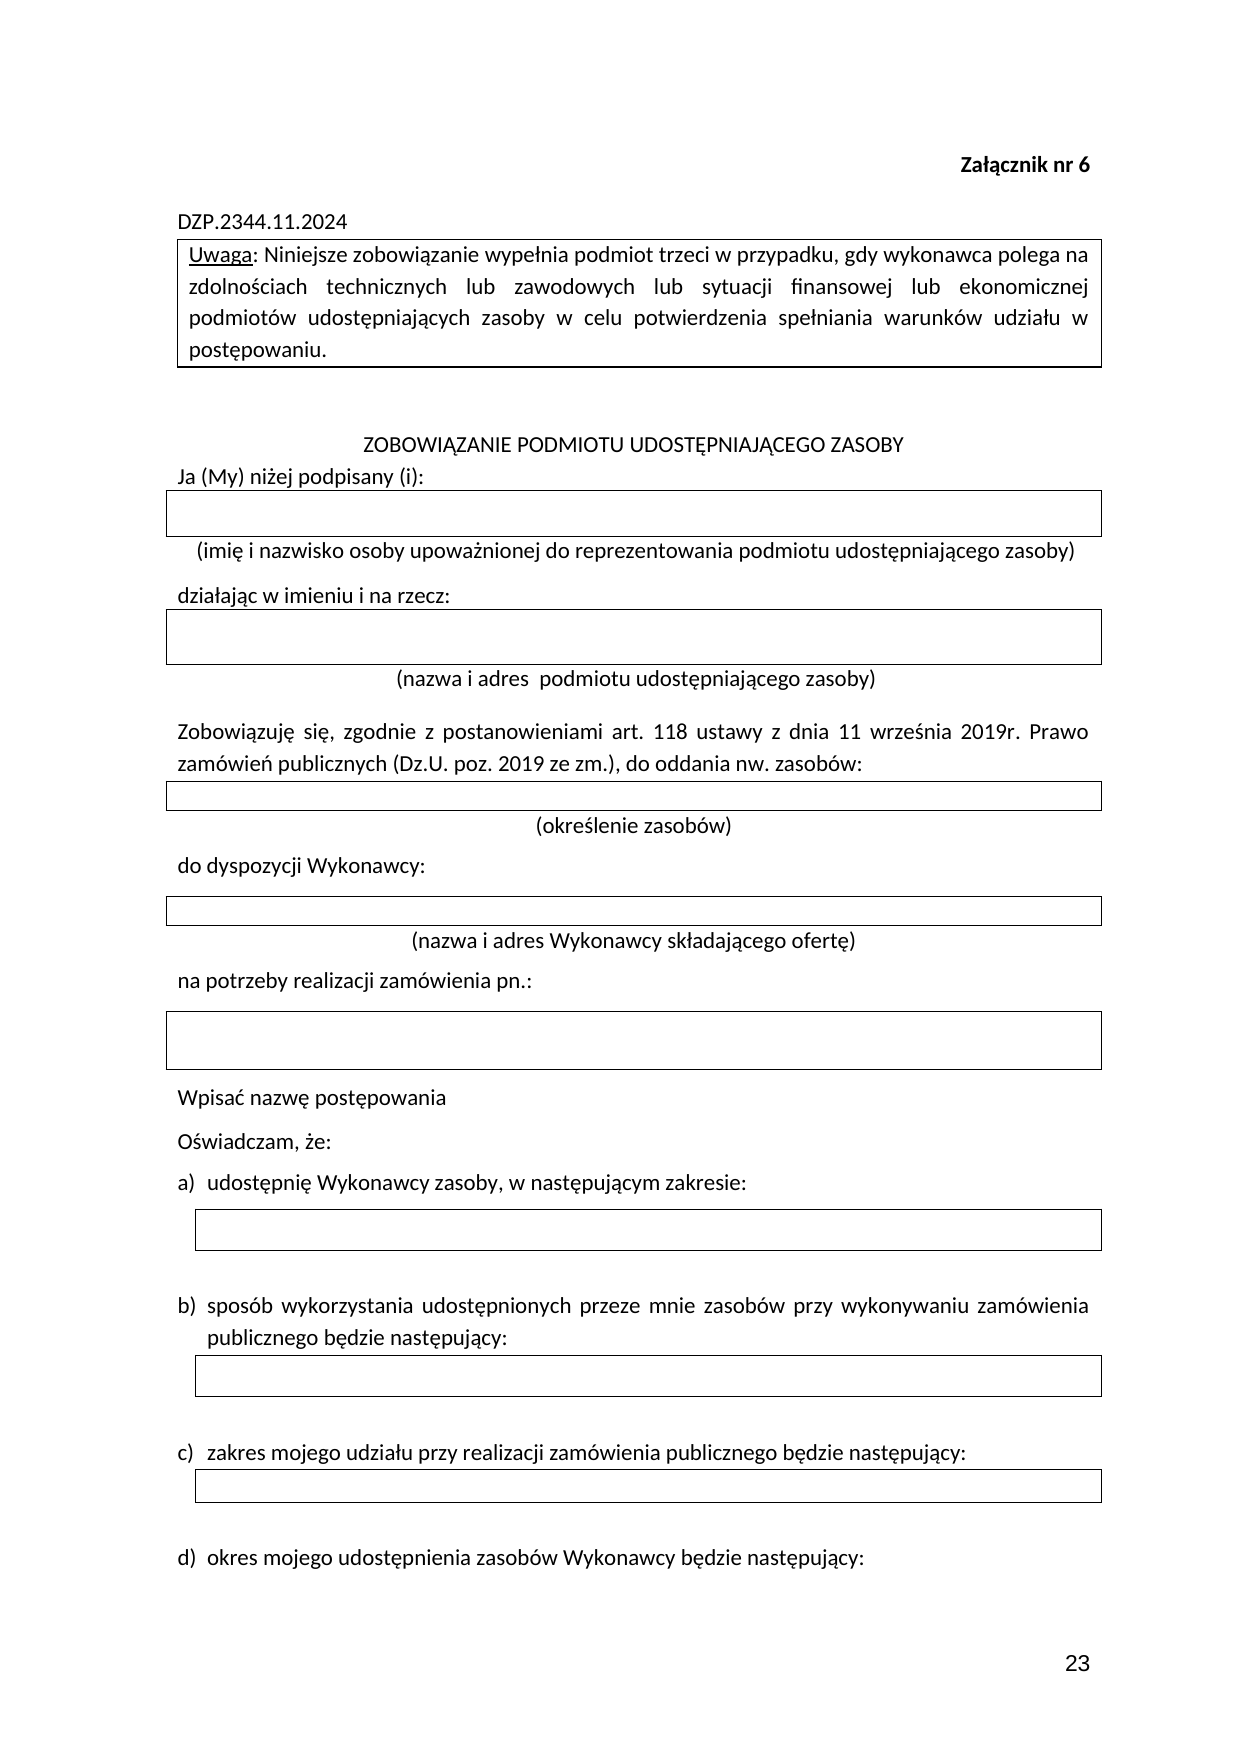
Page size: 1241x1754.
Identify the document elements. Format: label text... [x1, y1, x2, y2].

table_header [167, 1012, 1101, 1069]
table_header [167, 610, 1101, 663]
text DZP.2344.11.2024 [177, 207, 1090, 235]
text Oświadczam, że: [177, 1127, 1090, 1155]
text do dyspozycji Wykonawcy: [177, 851, 1090, 879]
list zakres mojego udziału przy realizacji zamówienia publicznego będzie następujący: [177, 1438, 1090, 1466]
text ZOBOWIĄZANIE PODMIOTU UDOSTĘPNIAJĄCEGO ZASOBY [177, 431, 1090, 459]
text Zobowiązuję się, zgodnie z postanowieniami art. 118 ustawy z dnia 11 września 2019r. Prawo zamówień publicznych (Dz.U. poz. 2019 ze zm.), do oddania nw. zasobów: [177, 717, 1090, 777]
text (imię i nazwisko osoby upoważnionej do reprezentowania podmiotu udostępniającego zasoby) [177, 537, 1090, 565]
text na potrzeby realizacji zamówienia pn.: [177, 967, 1090, 994]
text (nazwa i adres podmiotu udostępniającego zasoby) [177, 665, 1090, 692]
subtitle Załącznik nr 6 [177, 150, 1090, 178]
text Ja (My) niżej podpisany (i): [177, 462, 1090, 490]
text działając w imieniu i na rzecz: [177, 581, 1090, 609]
text (określenie zasobów) [177, 811, 1090, 839]
text (nazwa i adres Wykonawcy składającego ofertę) [177, 926, 1090, 954]
table_header [167, 897, 1101, 925]
table_header [196, 1470, 1101, 1502]
table_header Uwaga: Niniejsze zobowiązanie wypełnia podmiot trzeci w przypadku, gdy wykonawca polega na zdolnościach technicznych lub zawodowych lub sytuacji finansowej lub ekonomicznej podmiotów udostępniających zasoby w celu potwierdzenia spełniania warunków udziału w postępowaniu. [178, 240, 1101, 366]
table_header [167, 782, 1101, 810]
text Wpisać nazwę postępowania [177, 1083, 1090, 1111]
table_header [167, 491, 1101, 536]
table_header [196, 1210, 1101, 1250]
list okres mojego udostępnienia zasobów Wykonawcy będzie następujący: [177, 1543, 1090, 1571]
table_header [196, 1356, 1101, 1396]
list udostępnię Wykonawcy zasoby, w następującym zakresie: [177, 1168, 1090, 1196]
list sposób wykorzystania udostępnionych przeze mnie zasobów przy wykonywaniu zamówienia publicznego będzie następujący: [177, 1292, 1090, 1351]
